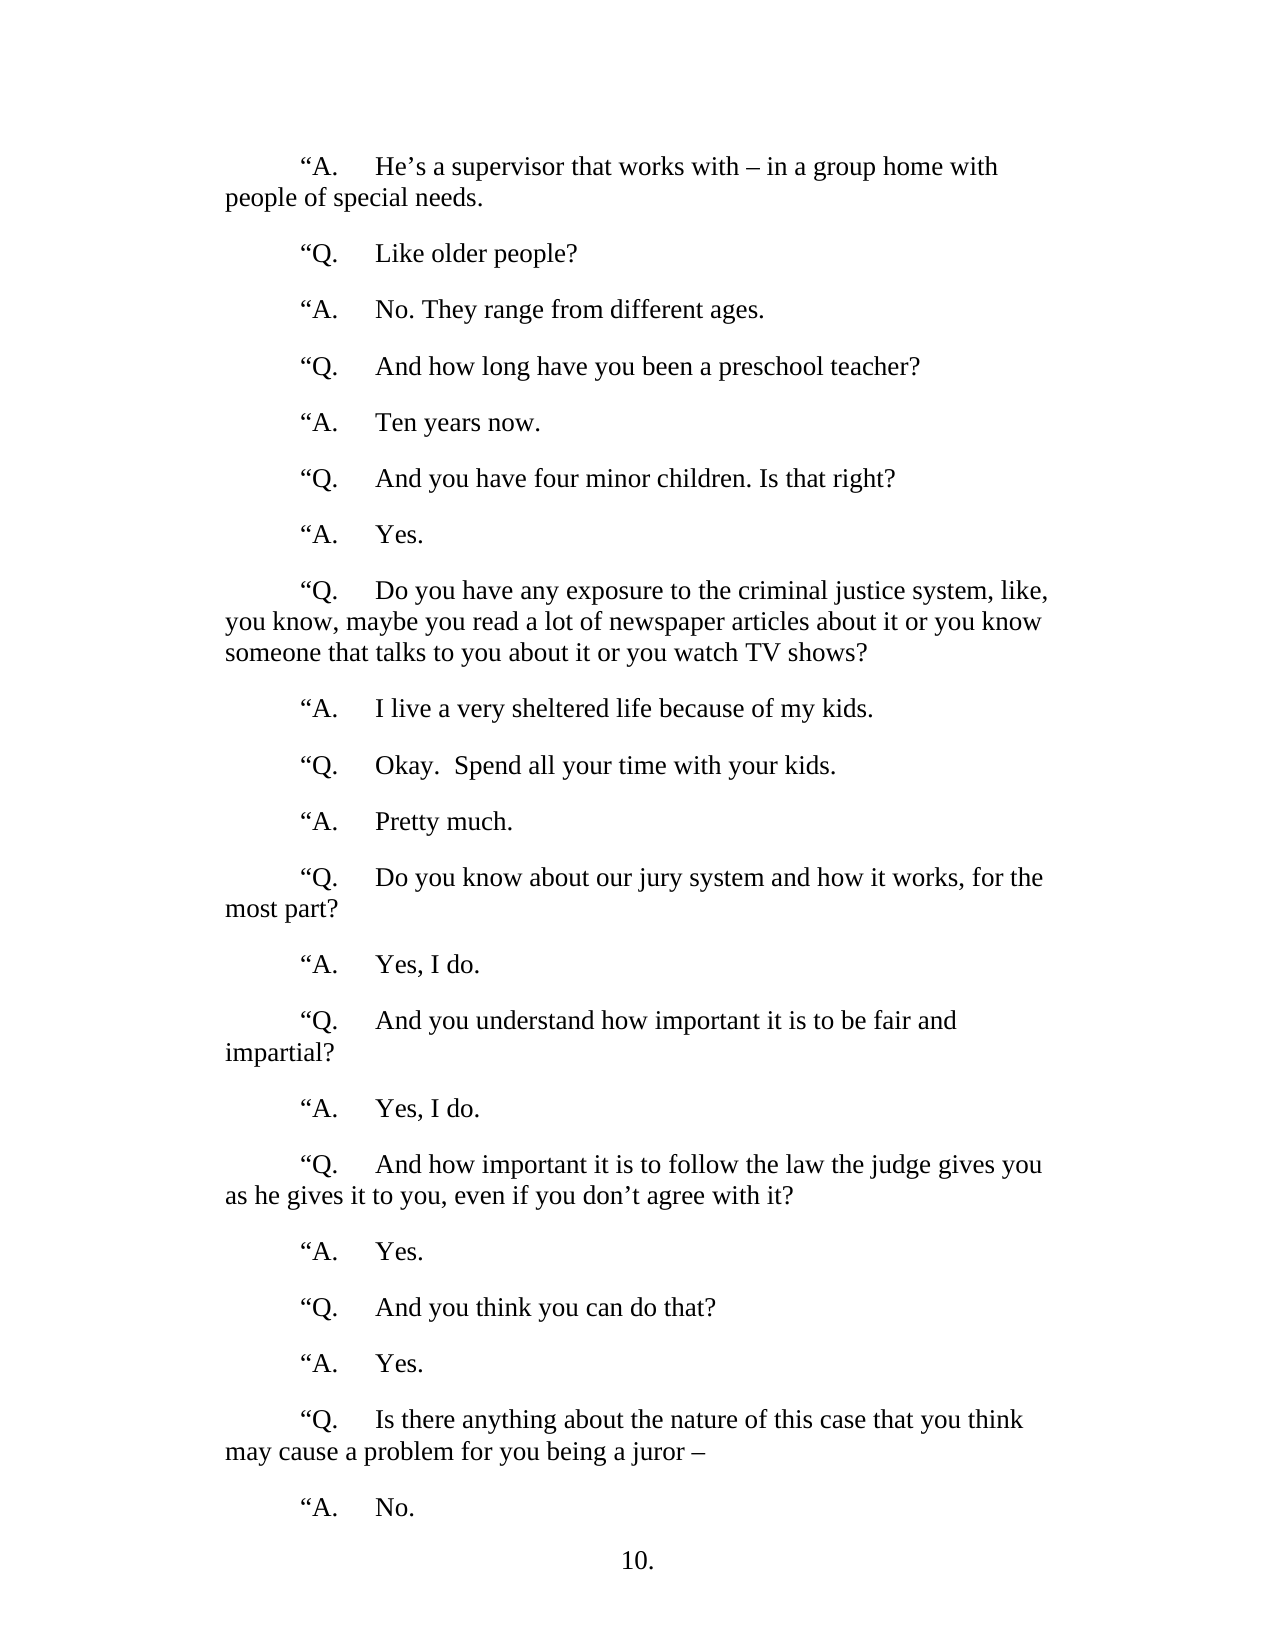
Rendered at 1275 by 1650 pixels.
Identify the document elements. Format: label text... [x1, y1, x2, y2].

text “A. Yes. [225, 518, 1050, 549]
text “Q. And you think you can do that? [225, 1291, 1050, 1322]
text “A. Yes. [225, 1347, 1050, 1379]
text “Q. And you understand how important it is to be fair and impartial? [225, 1004, 1050, 1067]
text “A. Yes. [225, 1235, 1050, 1266]
text “Q. And how long have you been a preschool teacher? [225, 349, 1050, 381]
text “A. Yes, I do. [225, 1092, 1050, 1123]
text “A. I live a very sheltered life because of my kids. [225, 693, 1050, 724]
text “Q. Is there anything about the nature of this case that you think may cause a problem for you being a juror – [225, 1404, 1050, 1466]
text “A. No. [225, 1491, 1050, 1522]
text “Q. Do you have any exposure to the criminal justice system, like, you know, maybe you read a lot of newspaper articles about it or you know someone that talks to you about it or you watch TV shows? [225, 574, 1050, 668]
text “Q. Do you know about our jury system and how it works, for the most part? [225, 861, 1050, 923]
text “A. No. They range from different ages. [225, 293, 1050, 324]
text “Q. And how important it is to follow the law the judge gives you as he gives it to you, even if you don’t agree with it? [225, 1148, 1050, 1210]
text “Q. Like older people? [225, 237, 1050, 268]
text “A. Ten years now. [225, 406, 1050, 437]
text “A. He’s a supervisor that works with – in a group home with people of special needs. [225, 150, 1050, 212]
text “A. Yes, I do. [225, 948, 1050, 979]
text “Q. And you have four minor children. Is that right? [225, 462, 1050, 493]
text “Q. Okay. Spend all your time with your kids. [225, 749, 1050, 780]
text “A. Pretty much. [225, 805, 1050, 836]
